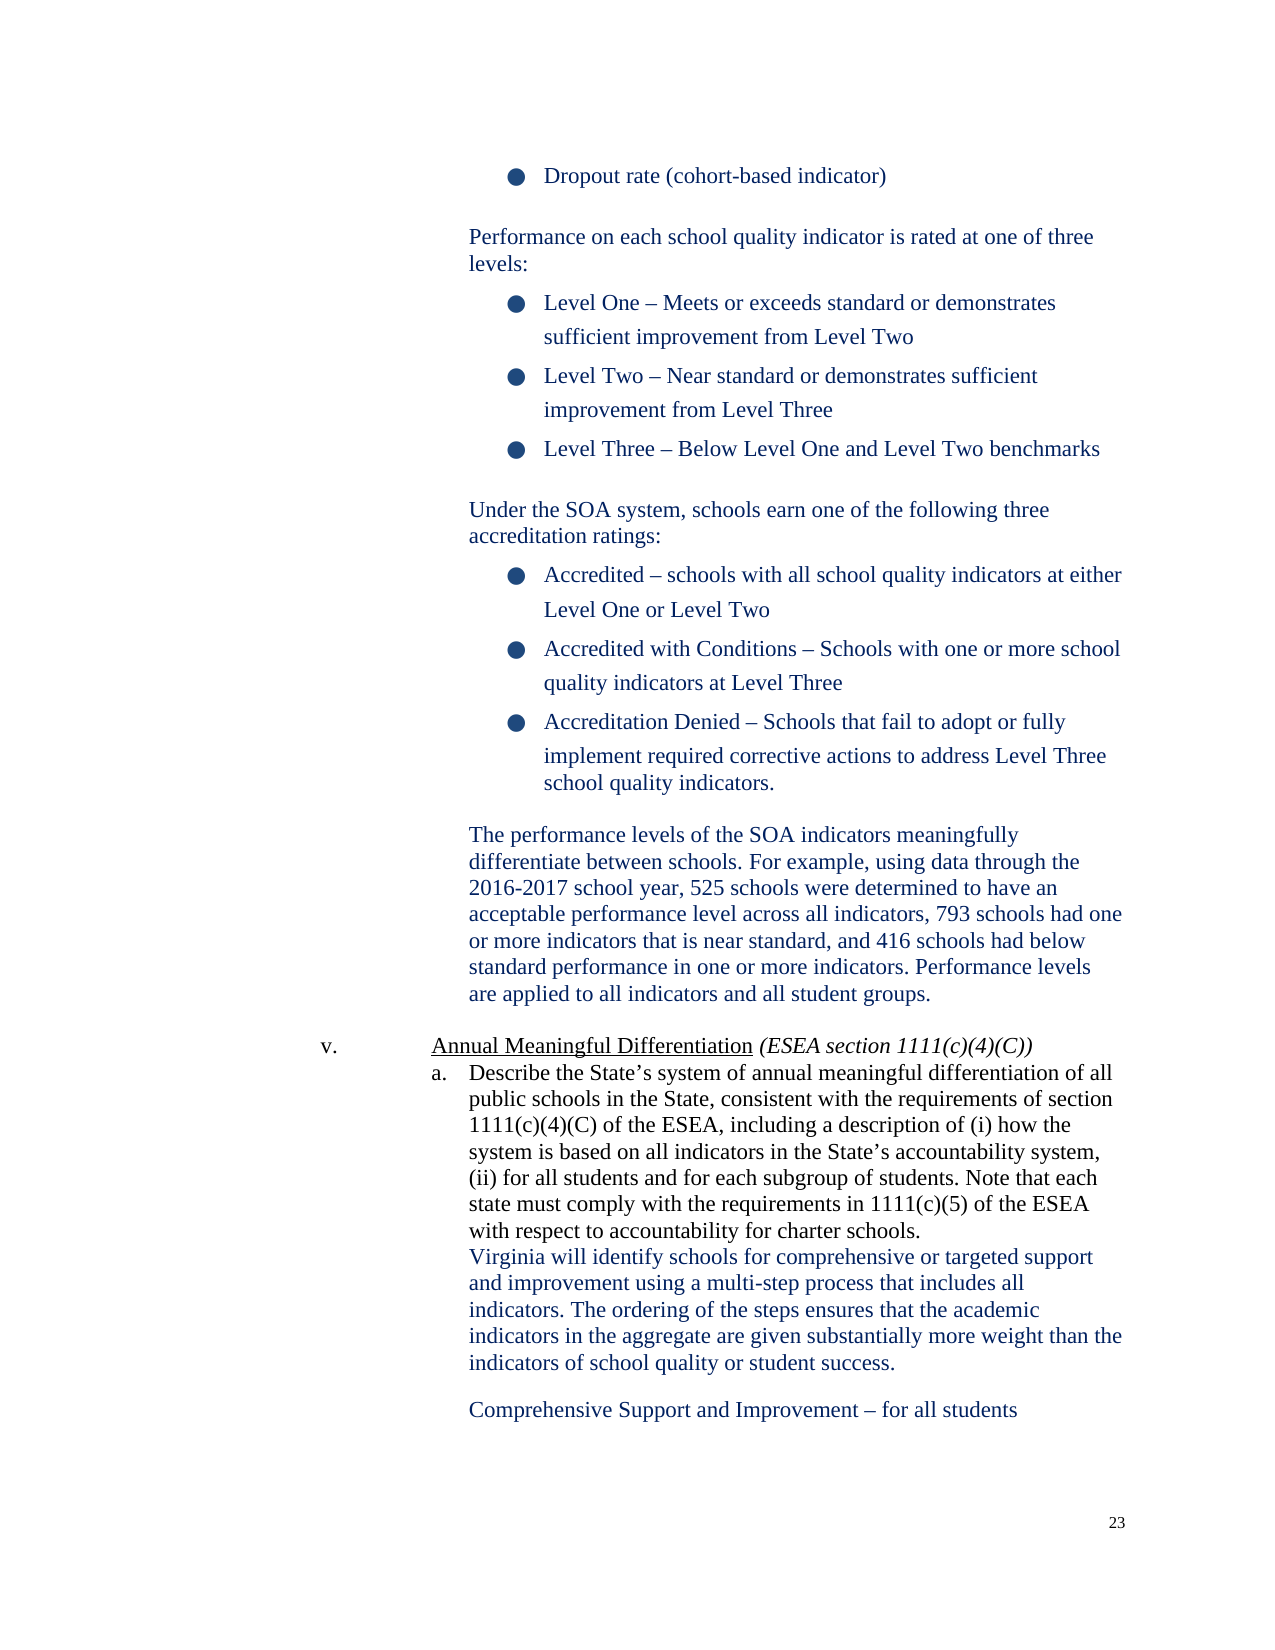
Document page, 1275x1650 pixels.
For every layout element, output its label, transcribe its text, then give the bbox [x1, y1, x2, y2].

text Under the SOA system, schools earn one of the following three accreditation ratings: [469, 496, 1125, 549]
list Level Three – Below Level One and Level Two benchmarks [506, 423, 1125, 470]
list Level One – Meets or exceeds standard or demonstrates sufficient improvement from Level Two [506, 276, 1125, 349]
list Describe the State’s system of annual meaningful differentiation of all public schools in the State, consistent with the requirements of section 1111(c)(4)(C) of the ESEA, including a description of (i) how the system is based on all indicators in the State’s accountability system, (ii) for all students and for each subgroup of students. Note that each state must comply with the requirements in 1111(c)(5) of the ESEA with respect to accountability for charter schools. Virginia will identify schools for comprehensive or targeted support and improvement using a multi-step process that includes all indicators. The ordering of the steps ensures that the academic indicators in the aggregate are given substantially more weight than the indicators of school quality or student success. [431, 1059, 1125, 1375]
list Accredited with Conditions – Schools with one or more school quality indicators at Level Three [506, 622, 1125, 695]
list Accredited – schools with all school quality indicators at either Level One or Level Two [506, 549, 1125, 622]
text The performance levels of the SOA indicators meaningfully differentiate between schools. For example, using data through the 2016-2017 school year, 525 schools were determined to have an acceptable performance level across all indicators, 793 schools had one or more indicators that is near standard, and 416 schools had below standard performance in one or more indicators. Performance levels are applied to all indicators and all student groups. [469, 821, 1125, 1006]
list Annual Meaningful Differentiation (ESEA section 1111(c)(4)(C)) [337, 1032, 1125, 1059]
text Performance on each school quality indicator is rated at one of three levels: [469, 223, 1125, 276]
list Level Two – Near standard or demonstrates sufficient improvement from Level Three [506, 349, 1125, 423]
text Comprehensive Support and Improvement – for all students [469, 1396, 1125, 1422]
list Accreditation Denied – Schools that fail to adopt or fully implement required corrective actions to address Level Three school quality indicators. [506, 695, 1125, 795]
list Dropout rate (cohort-based indicator) [506, 150, 1125, 197]
